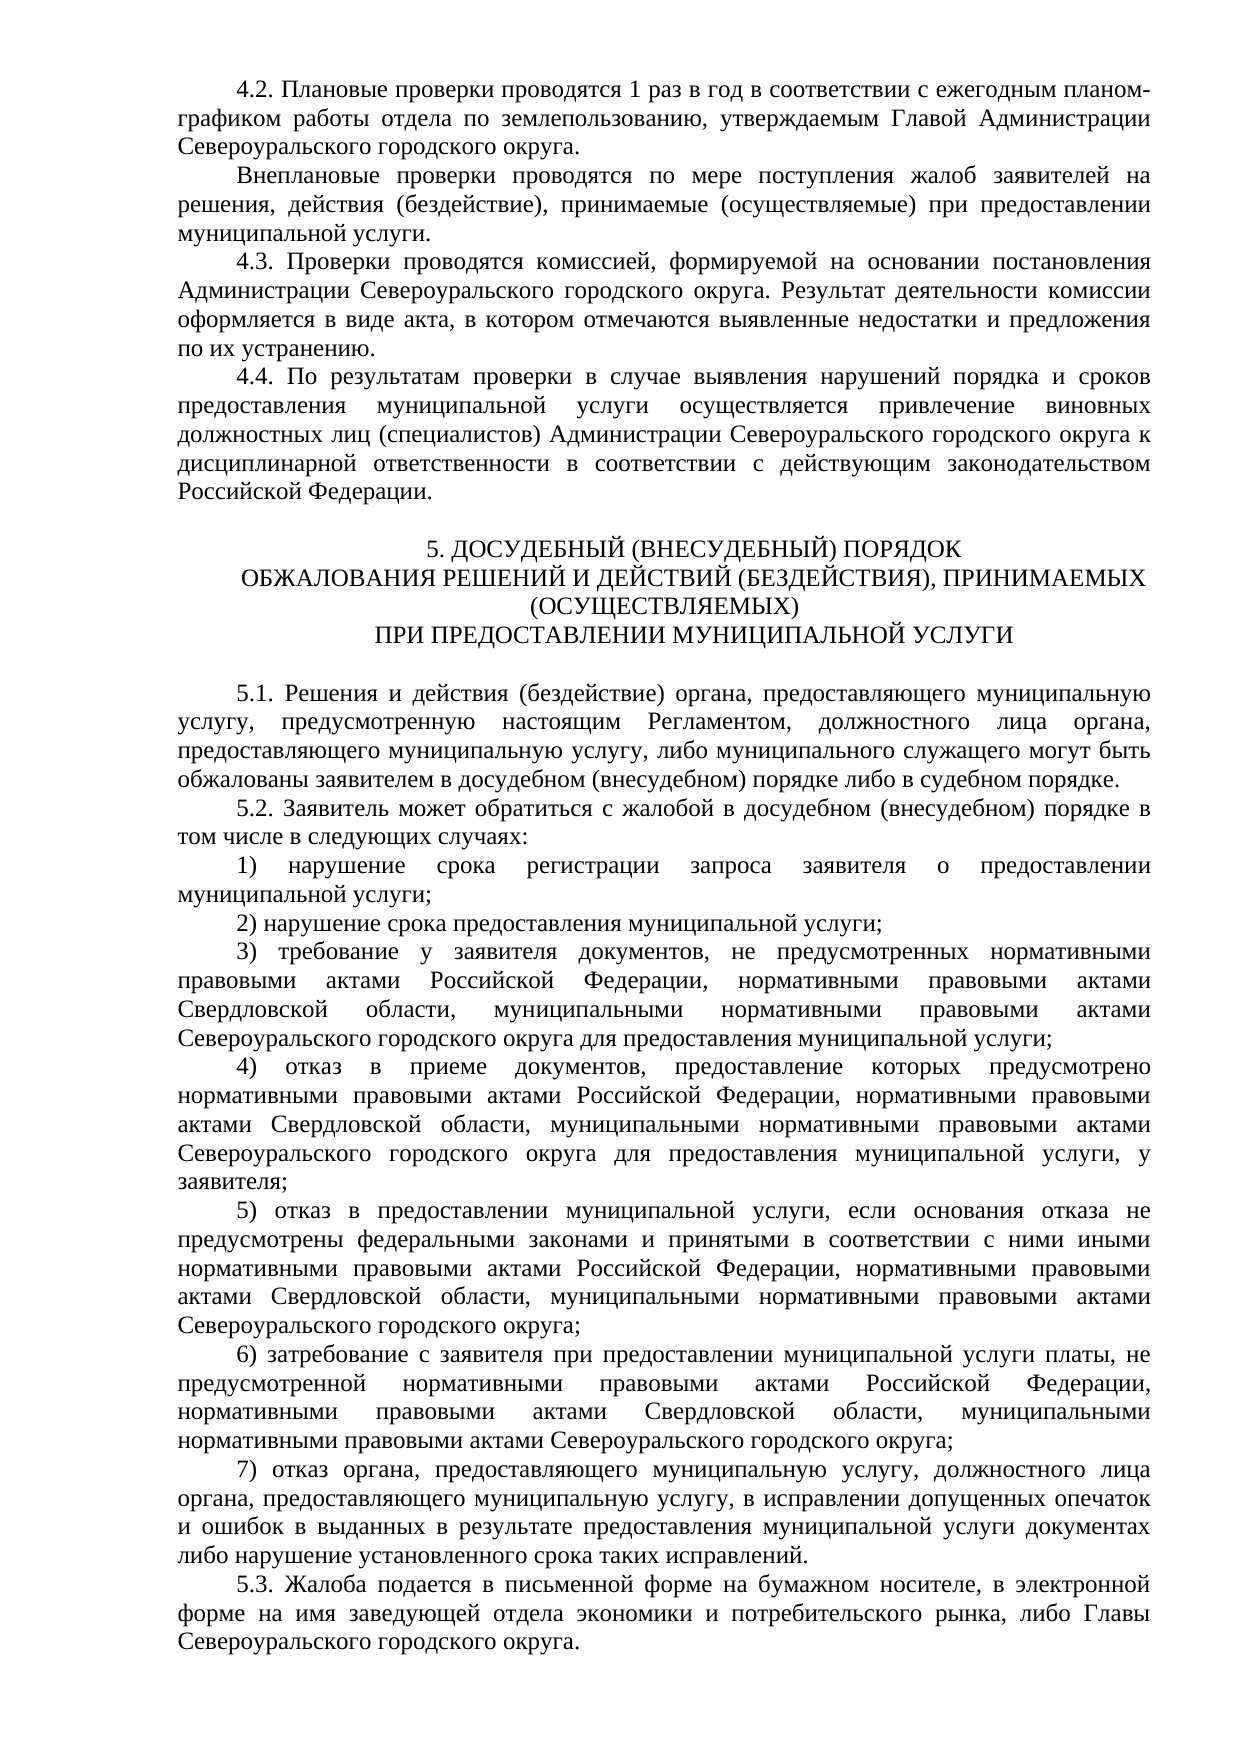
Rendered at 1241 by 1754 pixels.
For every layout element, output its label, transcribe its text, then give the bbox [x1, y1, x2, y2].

text 5) отказ в предоставлении муниципальной услуги, если основания отказа не предусмотрены федеральными законами и принятыми в соответствии с ними иными нормативными правовыми актами Российской Федерации, нормативными правовыми актами Свердловской области, муниципальными нормативными правовыми актами Североуральского городского округа; [177, 1195, 1152, 1339]
text 2) нарушение срока предоставления муниципальной услуги; [177, 908, 1152, 936]
text 7) отказ органа, предоставляющего муниципальную услугу, должностного лица органа, предоставляющего муниципальную услугу, в исправлении допущенных опечаток и ошибок в выданных в результате предоставления муниципальной услуги документах либо нарушение установленного срока таких исправлений. [177, 1454, 1152, 1569]
text 5.1. Решения и действия (бездействие) органа, предоставляющего муниципальную услугу, предусмотренную настоящим Регламентом, должностного лица органа, предоставляющего муниципальную услугу, либо муниципального служащего могут быть обжалованы заявителем в досудебном (внесудебном) порядке либо в судебном порядке. [177, 678, 1152, 793]
text 4.3. Проверки проводятся комиссией, формируемой на основании постановления Администрации Североуральского городского округа. Результат деятельности комиссии оформляется в виде акта, в котором отмечаются выявленные недостатки и предложения по их устранению. [177, 246, 1152, 361]
text 5.2. Заявитель может обратиться с жалобой в досудебном (внесудебном) порядке в том числе в следующих случаях: [177, 793, 1152, 850]
text 4.4. По результатам проверки в случае выявления нарушений порядка и сроков предоставления муниципальной услуги осуществляется привлечение виновных должностных лиц (специалистов) Администрации Североуральского городского округа к дисциплинарной ответственности в соответствии с действующим законодательством Российской Федерации. [177, 361, 1152, 505]
text 6) затребование с заявителя при предоставлении муниципальной услуги платы, не предусмотренной нормативными правовыми актами Российской Федерации, нормативными правовыми актами Свердловской области, муниципальными нормативными правовыми актами Североуральского городского округа; [177, 1339, 1152, 1454]
text 1) нарушение срока регистрации запроса заявителя о предоставлении муниципальной услуги; [177, 850, 1152, 908]
text Внеплановые проверки проводятся по мере поступления жалоб заявителей на решения, действия (бездействие), принимаемые (осуществляемые) при предоставлении муниципальной услуги. [177, 160, 1152, 246]
text 5. ДОСУДЕБНЫЙ (ВНЕСУДЕБНЫЙ) ПОРЯДОК [177, 534, 1152, 563]
text 3) требование у заявителя документов, не предусмотренных нормативными правовыми актами Российской Федерации, нормативными правовыми актами Свердловской области, муниципальными нормативными правовыми актами Североуральского городского округа для предоставления муниципальной услуги; [177, 936, 1152, 1051]
text 4) отказ в приеме документов, предоставление которых предусмотрено нормативными правовыми актами Российской Федерации, нормативными правовыми актами Свердловской области, муниципальными нормативными правовыми актами Североуральского городского округа для предоставления муниципальной услуги, у заявителя; [177, 1051, 1152, 1195]
text ОБЖАЛОВАНИЯ РЕШЕНИЙ И ДЕЙСТВИЙ (БЕЗДЕЙСТВИЯ), ПРИНИМАЕМЫХ (ОСУЩЕСТВЛЯЕМЫХ) [177, 563, 1152, 620]
text ПРИ ПРЕДОСТАВЛЕНИИ МУНИЦИПАЛЬНОЙ УСЛУГИ [177, 620, 1152, 649]
text 5.3. Жалоба подается в письменной форме на бумажном носителе, в электронной форме на имя заведующей отдела экономики и потребительского рынка, либо Главы Североуральского городского округа. [177, 1569, 1152, 1655]
text 4.2. Плановые проверки проводятся 1 раз в год в соответствии с ежегодным планом-графиком работы отдела по землепользованию, утверждаемым Главой Администрации Североуральского городского округа. [177, 74, 1152, 160]
